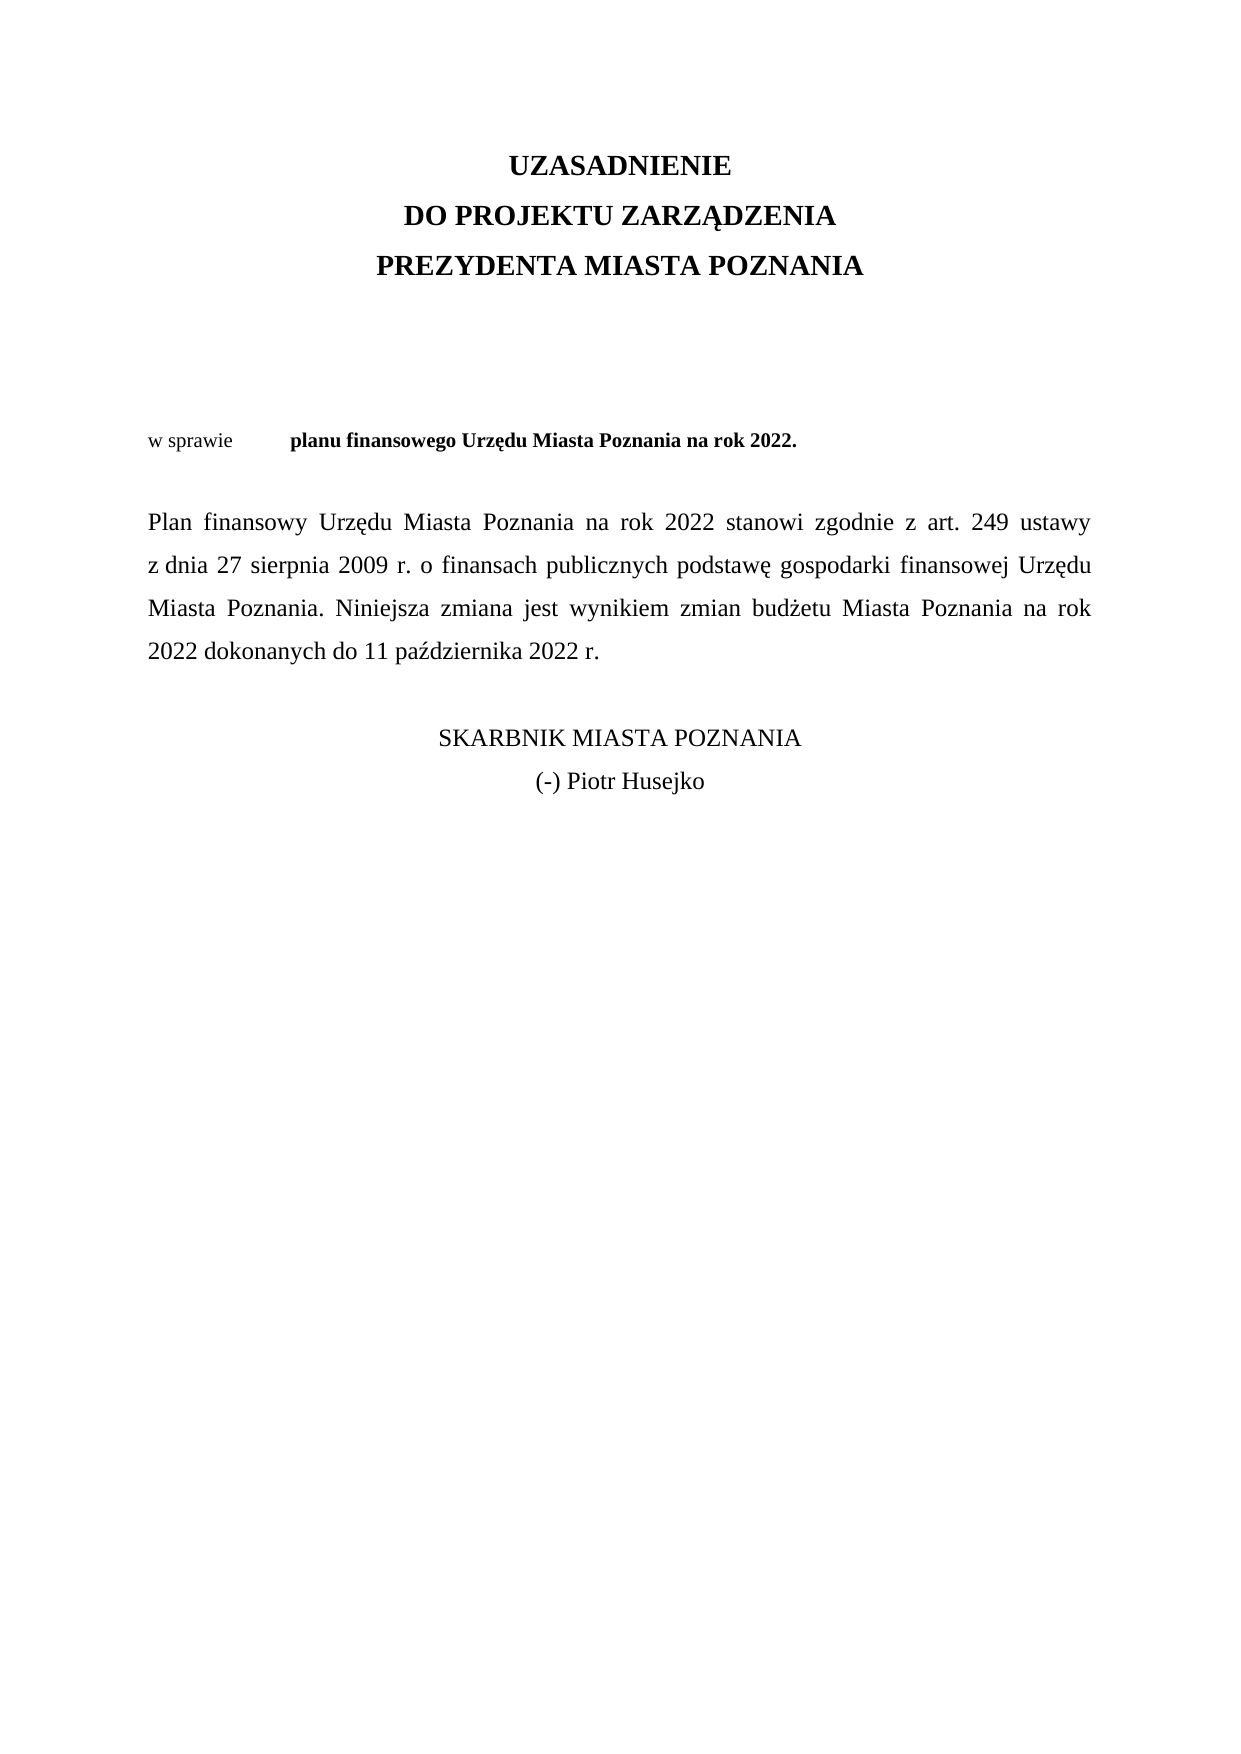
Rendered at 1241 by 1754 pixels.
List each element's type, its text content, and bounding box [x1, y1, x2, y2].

text Plan finansowy Urzędu Miasta Poznania na rok 2022 stanowi zgodnie z art. 249 ustawy z dnia 27 sierpnia 2009 r. o finansach publicznych podstawę gospodarki finansowej Urzędu Miasta Poznania. Niniejsza zmiana jest wynikiem zmian budżetu Miasta Poznania na rok 2022 dokonanych do 11 października 2022 r. [148, 507, 1093, 665]
subtitle PREZYDENTA MIASTA POZNANIA [148, 248, 1093, 282]
text (-) Piotr Husejko [148, 766, 1093, 794]
subtitle DO PROJEKTU ZARZĄDZENIA [148, 198, 1093, 231]
table_header w sprawie [136, 428, 279, 464]
subtitle UZASADNIENIE [148, 148, 1093, 181]
table_header planu finansowego Urzędu Miasta Poznania na rok 2022. [279, 428, 1104, 464]
text SKARBNIK MIASTA POZNANIA [148, 723, 1093, 751]
